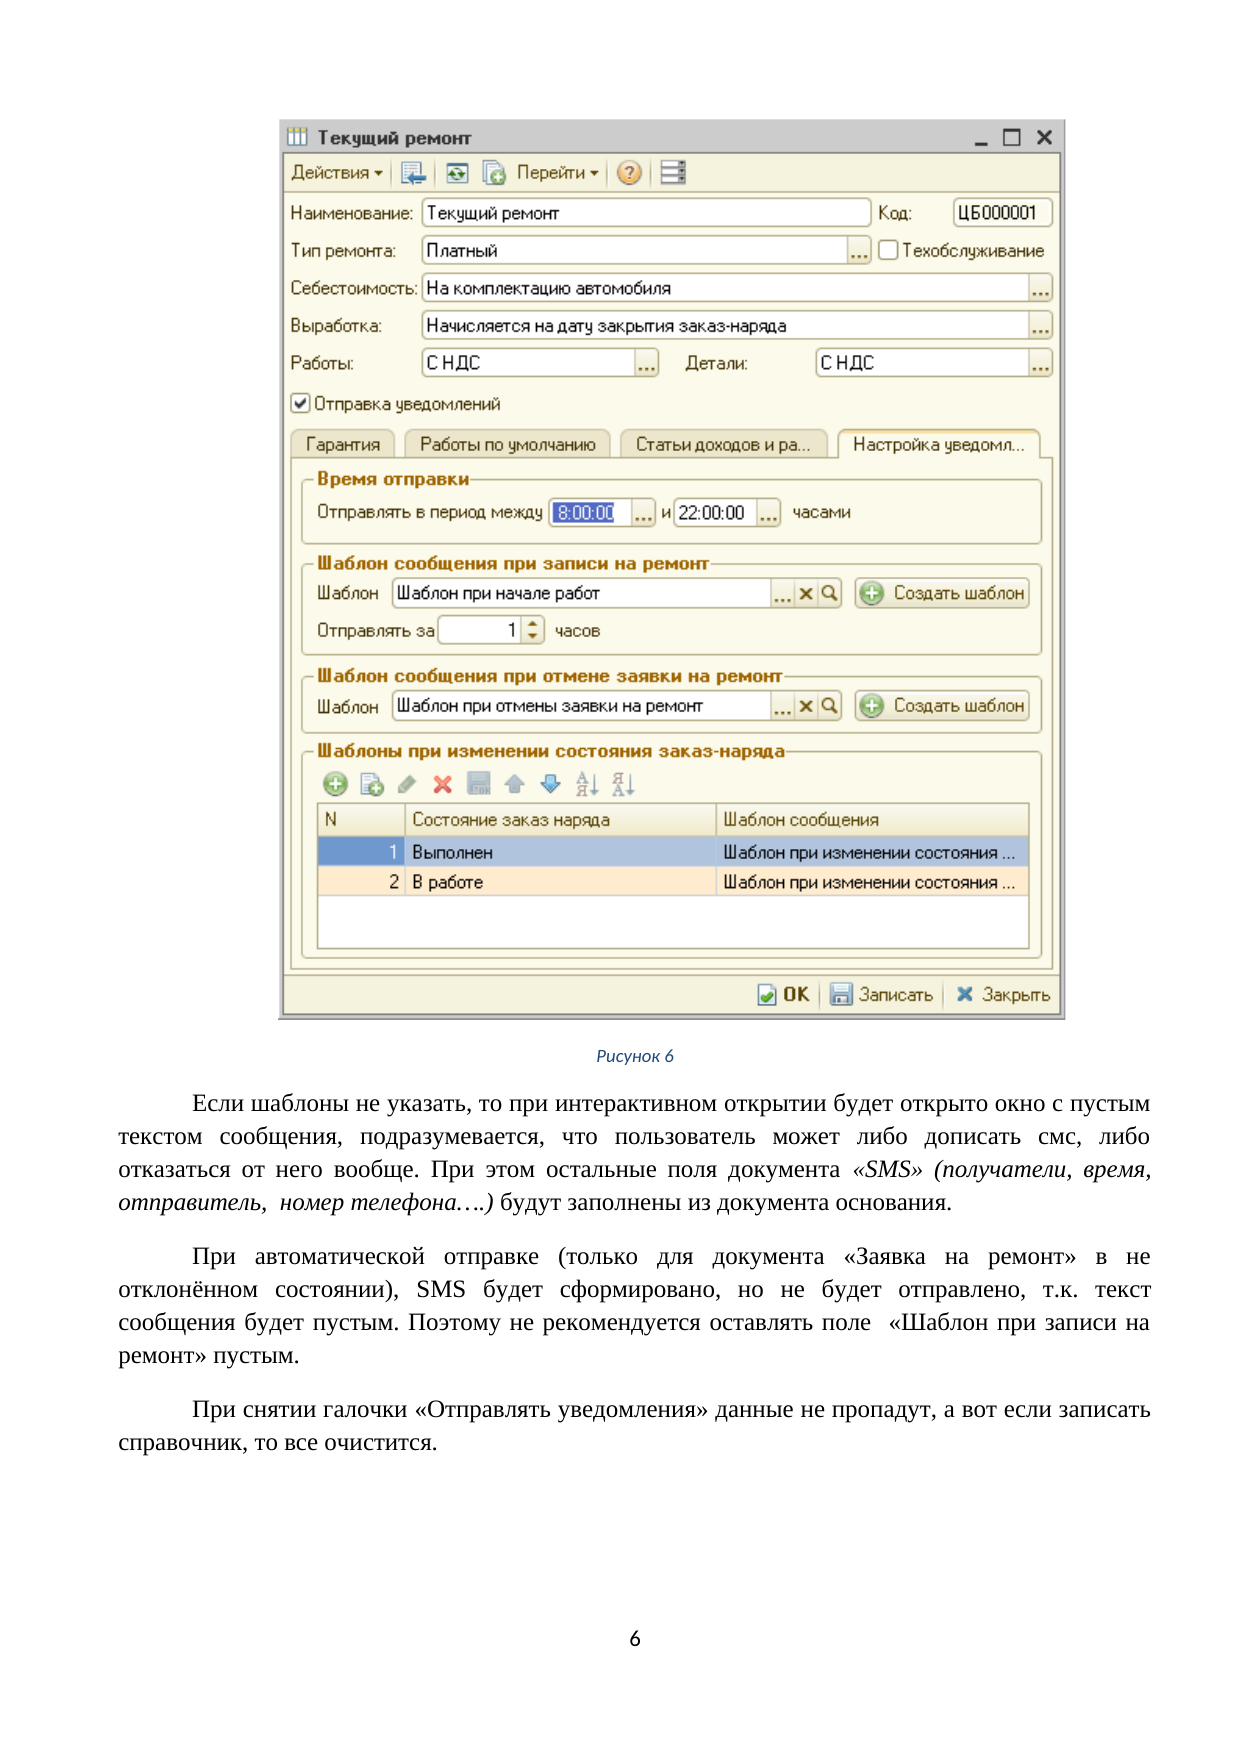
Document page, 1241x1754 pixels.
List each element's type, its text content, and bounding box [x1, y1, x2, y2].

text При снятии галочки «Отправлять уведомления» данные не пропадут, а вот если записать справочник, то все очистится. [118, 1394, 1152, 1456]
text Если шаблоны не указать, то при интерактивном открытии будет открыто окно с пустым текстом сообщения, подразумевается, что пользователь может либо дописать смс, либо отказаться от него вообще. При этом остальные поля документа «SMS» (получатели, время, отправитель, номер телефона….) будут заполнены из документа основания. [118, 1088, 1152, 1216]
text При автоматической отправке (только для документа «Заявка на ремонт» в не отклонённом состоянии), SMS будет сформировано, но не будет отправлено, т.к. текст сообщения будет пустым. Поэтому не рекомендуется оставлять поле «Шаблон при записи на ремонт» пустым. [118, 1241, 1152, 1369]
text Рисунок 6 [118, 1045, 1152, 1068]
picture [278, 118, 1066, 1020]
